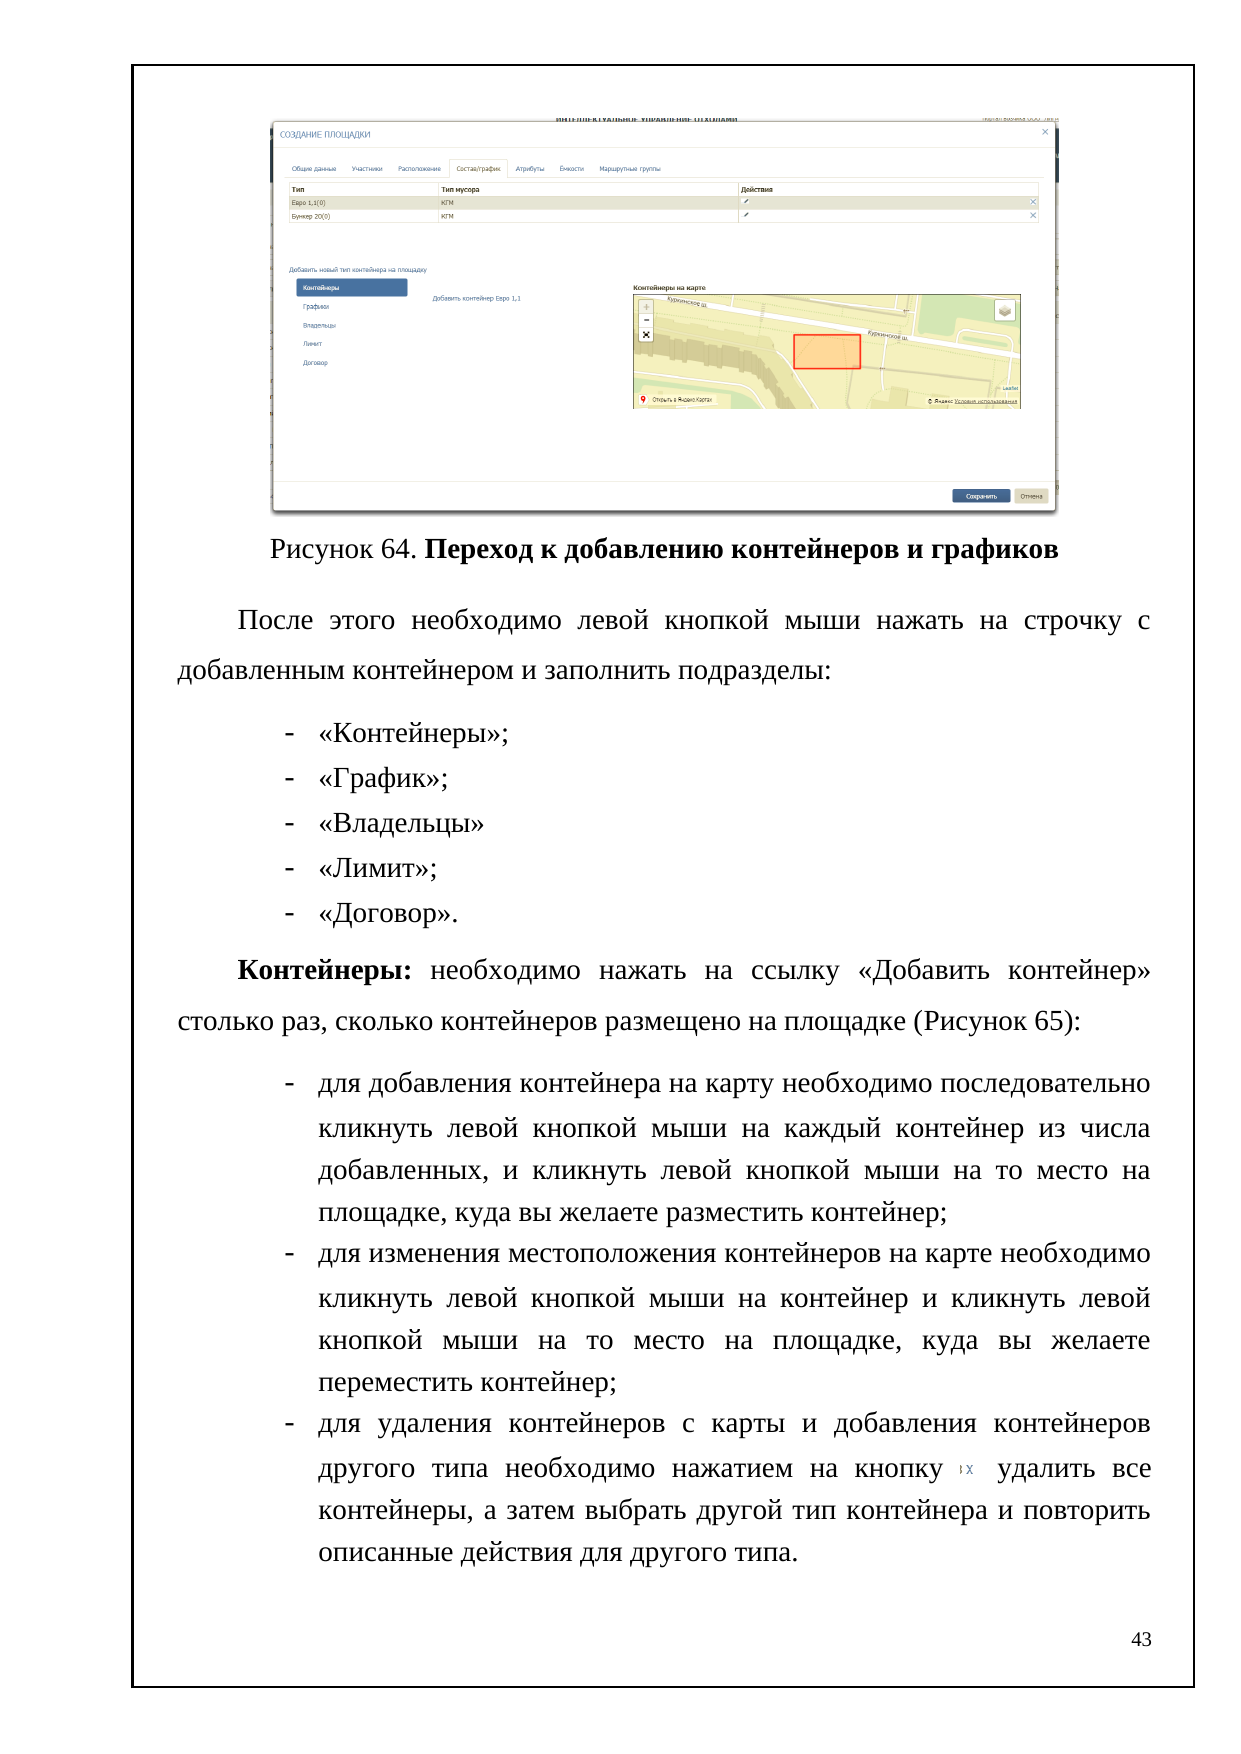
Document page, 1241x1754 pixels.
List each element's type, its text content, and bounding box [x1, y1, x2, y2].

picture [960, 1463, 981, 1478]
picture [270, 118, 1059, 517]
text Рисунок 64. Переход к добавлению контейнеров и графиков [177, 531, 1152, 564]
text После этого необходимо левой кнопкой мыши нажать на строчку с добавленным контейнером и заполнить подразделы: [177, 602, 1152, 686]
text Контейнеры: необходимо нажать на ссылку «Добавить контейнер» столько раз, сколько контейнеров размещено на площадке (Рисунок 65): [177, 952, 1152, 1036]
text «Лимит»; [281, 850, 1152, 886]
text «Контейнеры»; [281, 715, 1152, 751]
text для удаления контейнеров с карты и добавления контейнеров другого типа необходимо нажатием на кнопку удалить все контейнеры, а затем выбрать другой тип контейнера и повторить описанные действия для другого типа. [281, 1406, 1152, 1567]
text «Договор». [281, 895, 1152, 931]
text «График»; [281, 760, 1152, 796]
text «Владельцы» [281, 805, 1152, 841]
text для изменения местоположения контейнеров на карте необходимо кликнуть левой кнопкой мыши на контейнер и кликнуть левой кнопкой мыши на то место на площадке, куда вы желаете переместить контейнер; [281, 1236, 1152, 1397]
text для добавления контейнера на карту необходимо последовательно кликнуть левой кнопкой мыши на каждый контейнер из числа добавленных, и кликнуть левой кнопкой мыши на то место на площадке, куда вы желаете разместить контейнер; [281, 1066, 1152, 1227]
